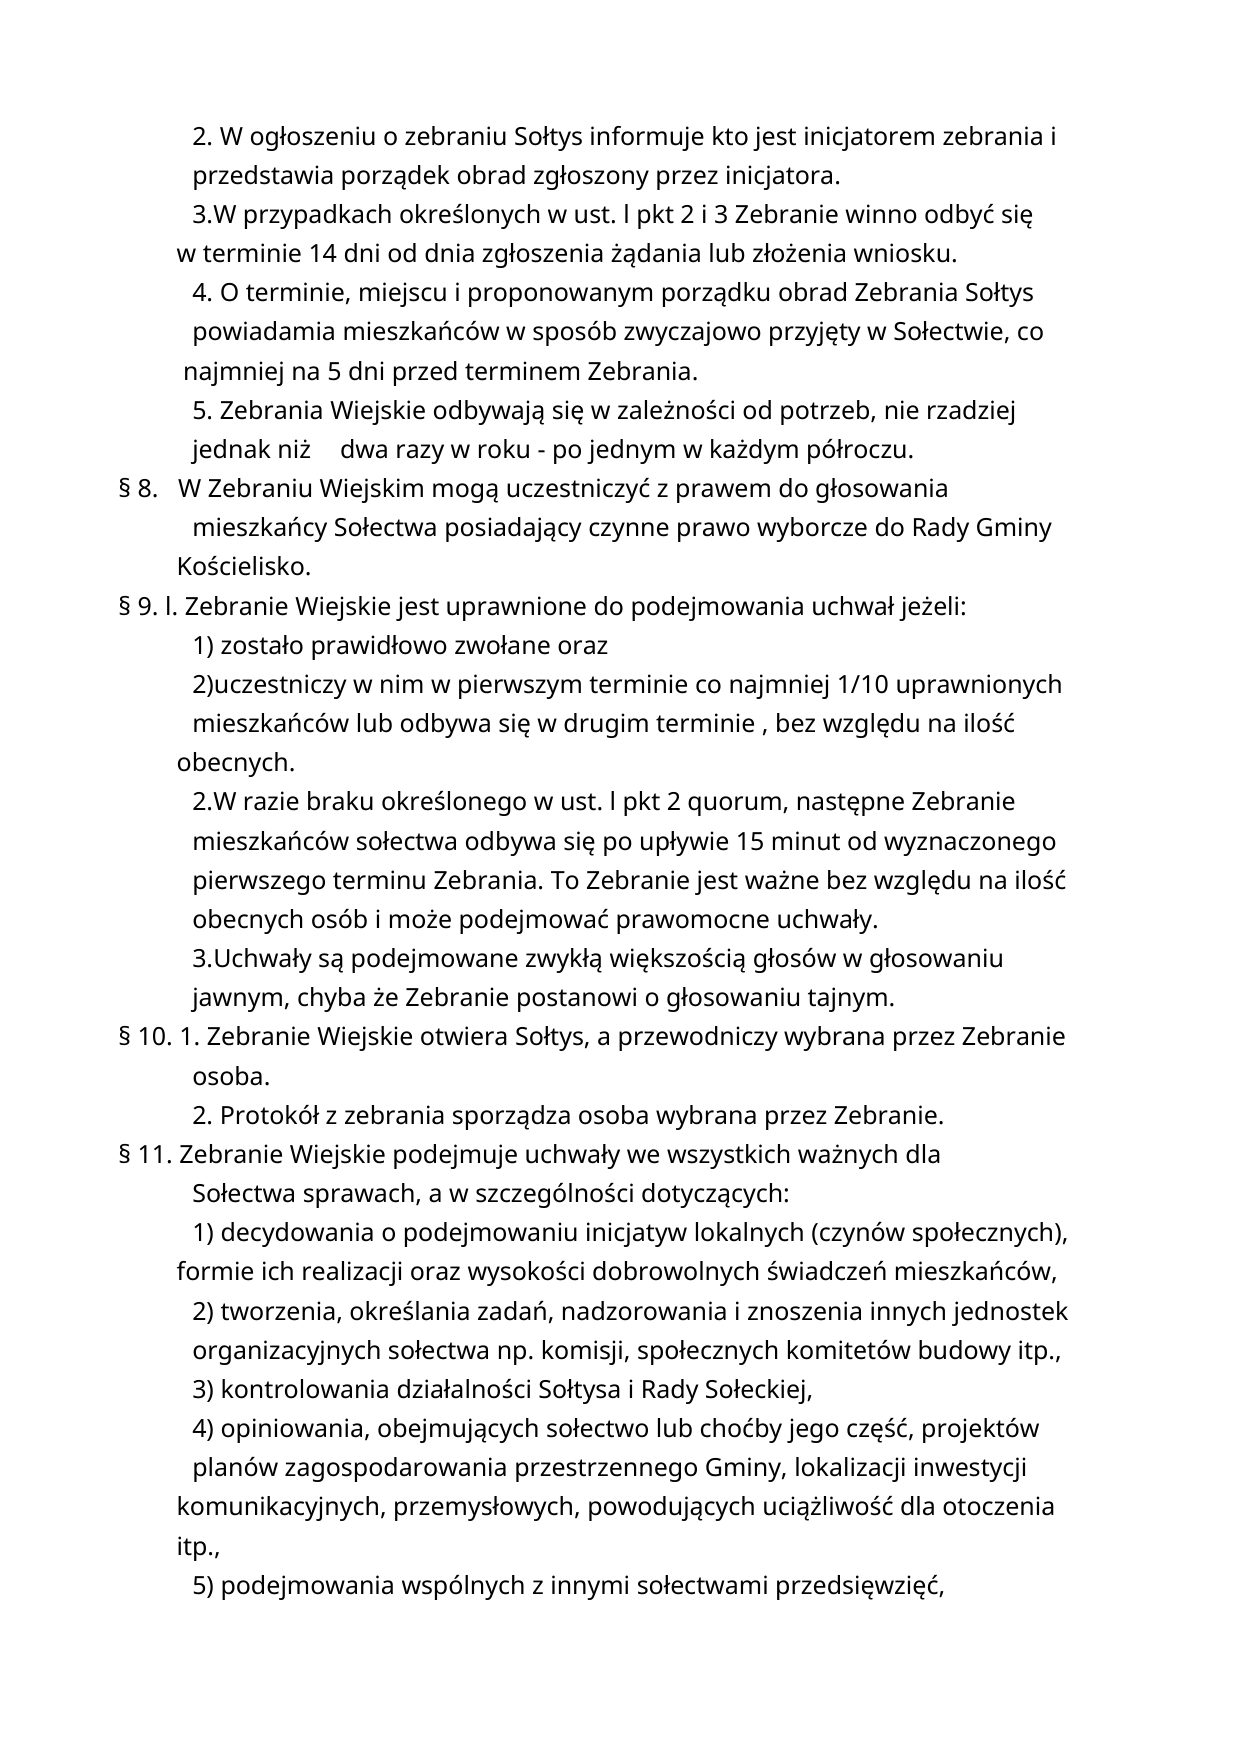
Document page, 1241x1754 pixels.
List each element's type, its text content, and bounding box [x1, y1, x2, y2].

text 4) opiniowania, obejmujących sołectwo lub choćby jego część, projektów planów zagospodarowania przestrzennego Gminy, lokalizacji inwestycji komunikacyjnych, przemysłowych, powodujących uciążliwość dla otoczenia itp., [118, 1411, 1122, 1562]
text § 11. Zebranie Wiejskie podejmuje uchwały we wszystkich ważnych dla [118, 1136, 1122, 1171]
text 3.Uchwały są podejmowane zwykłą większością głosów w głosowaniu [118, 941, 1122, 975]
text 2) tworzenia, określania zadań, nadzorowania i znoszenia innych jednostek organizacyjnych sołectwa np. komisji, społecznych komitetów budowy itp., [118, 1293, 1122, 1366]
text 2)uczestniczy w nim w pierwszym terminie co najmniej 1/10 uprawnionych [118, 666, 1122, 701]
text 1) zostało prawidłowo zwołane oraz [118, 627, 1122, 661]
text 3) kontrolowania działalności Sołtysa i Rady Sołeckiej, [118, 1371, 1122, 1406]
text § 10. 1. Zebranie Wiejskie otwiera Sołtys, a przewodniczy wybrana przez Zebranie osoba. [118, 1019, 1122, 1092]
text § 9. l. Zebranie Wiejskie jest uprawnione do podejmowania uchwał jeżeli: [118, 588, 1122, 622]
text § 8. W Zebraniu Wiejskim mogą uczestniczyć z prawem do głosowania mieszkańcy Sołectwa posiadający czynne prawo wyborcze do Rady Gminy Kościelisko. [118, 471, 1122, 583]
text 2. W ogłoszeniu o zebraniu Sołtys informuje kto jest inicjatorem zebrania i przedstawia porządek obrad zgłoszony przez inicjatora. [118, 118, 1122, 191]
text jawnym, chyba że Zebranie postanowi o głosowaniu tajnym. [118, 980, 1122, 1014]
text mieszkańców lub odbywa się w drugim terminie , bez względu na ilość obecnych. [118, 706, 1122, 779]
text 3.W przypadkach określonych w ust. l pkt 2 i 3 Zebranie winno odbyć się w terminie 14 dni od dnia zgłoszenia żądania lub złożenia wniosku. [118, 196, 1122, 270]
text 5. Zebrania Wiejskie odbywają się w zależności od potrzeb, nie rzadziej jednak niż dwa razy w roku - po jednym w każdym półroczu. [118, 392, 1122, 466]
text 5) podejmowania wspólnych z innymi sołectwami przedsięwzięć, [118, 1567, 1122, 1601]
text 2. Protokół z zebrania sporządza osoba wybrana przez Zebranie. [118, 1097, 1122, 1131]
text 2.W razie braku określonego w ust. l pkt 2 quorum, następne Zebranie [118, 784, 1122, 818]
text mieszkańców sołectwa odbywa się po upływie 15 minut od wyznaczonego [118, 823, 1122, 857]
text 1) decydowania o podejmowaniu inicjatyw lokalnych (czynów społecznych), formie ich realizacji oraz wysokości dobrowolnych świadczeń mieszkańców, [118, 1215, 1122, 1288]
text obecnych osób i może podejmować prawomocne uchwały. [118, 901, 1122, 936]
text Sołectwa sprawach, a w szczególności dotyczących: [118, 1176, 1122, 1210]
text pierwszego terminu Zebrania. To Zebranie jest ważne bez względu na ilość [118, 862, 1122, 896]
text 4. O terminie, miejscu i proponowanym porządku obrad Zebrania Sołtys powiadamia mieszkańców w sposób zwyczajowo przyjęty w Sołectwie, co najmniej na 5 dni przed terminem Zebrania. [118, 275, 1122, 387]
